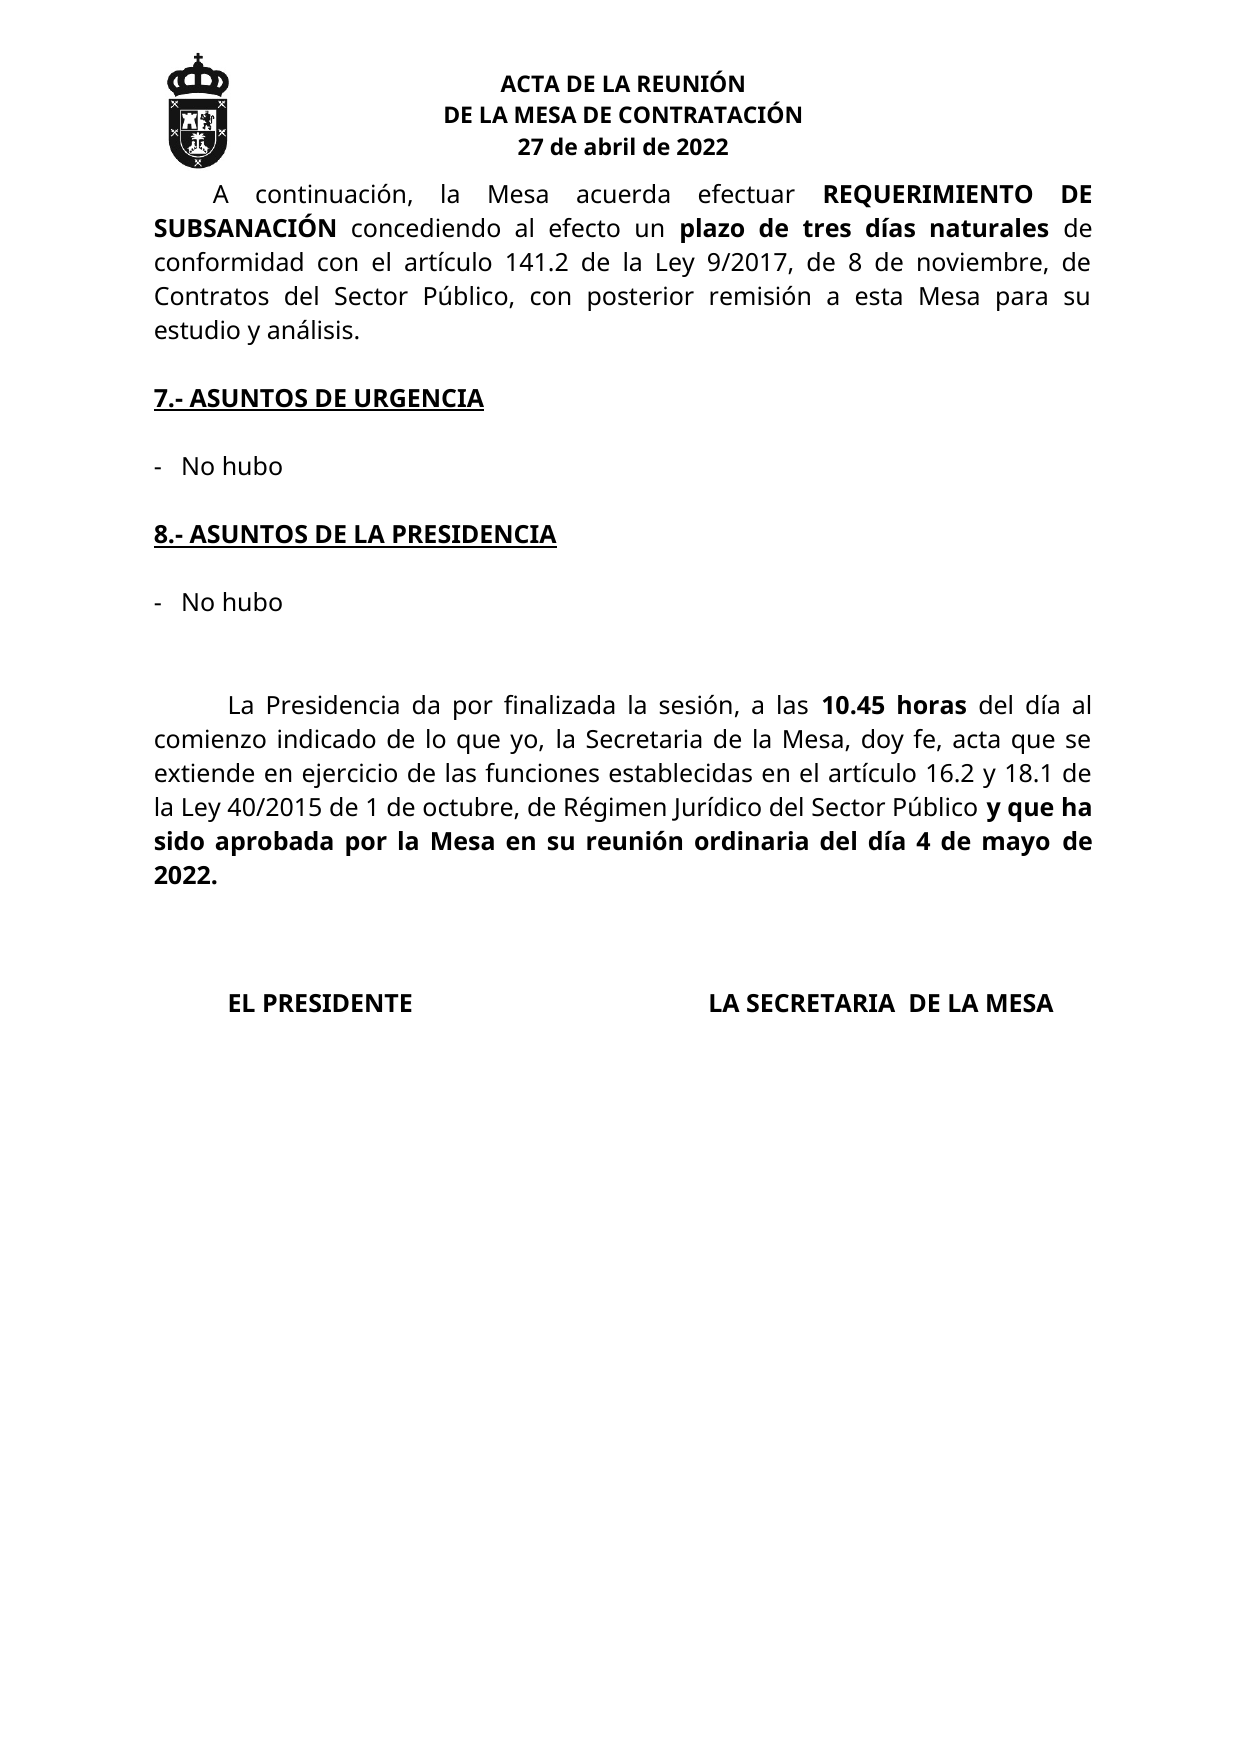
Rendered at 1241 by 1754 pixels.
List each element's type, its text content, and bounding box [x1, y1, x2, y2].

picture [164, 50, 231, 171]
text La Presidencia da por finalizada la sesión, a las 10.45 horas del día al comienzo indicado de lo que yo, la Secretaria de la Mesa, doy fe, acta que se extiende en ejercicio de las funciones establecidas en el artículo 16.2 y 18.1 de la Ley 40/2015 de 1 de octubre, de Régimen Jurídico del Sector Público y que ha sido aprobada por la Mesa en su reunión ordinaria del día 4 de mayo de 2022. [153, 687, 1093, 892]
text A continuación, la Mesa acuerda efectuar REQUERIMIENTO DE SUBSANACIÓN concediendo al efecto un plazo de tres días naturales de conformidad con el artículo 141.2 de la Ley 9/2017, de 8 de noviembre, de Contratos del Sector Público, con posterior remisión a esta Mesa para su estudio y análisis. [153, 176, 1093, 347]
table_header LA SECRETARIA DE LA MESA [623, 952, 1104, 1054]
text - No hubo [153, 449, 1093, 483]
text - No hubo [153, 585, 1093, 619]
table_header EL PRESIDENTE [142, 952, 623, 1054]
text 8.- ASUNTOS DE LA PRESIDENCIA [153, 517, 1093, 551]
text 7.- ASUNTOS DE URGENCIA [153, 381, 1093, 415]
